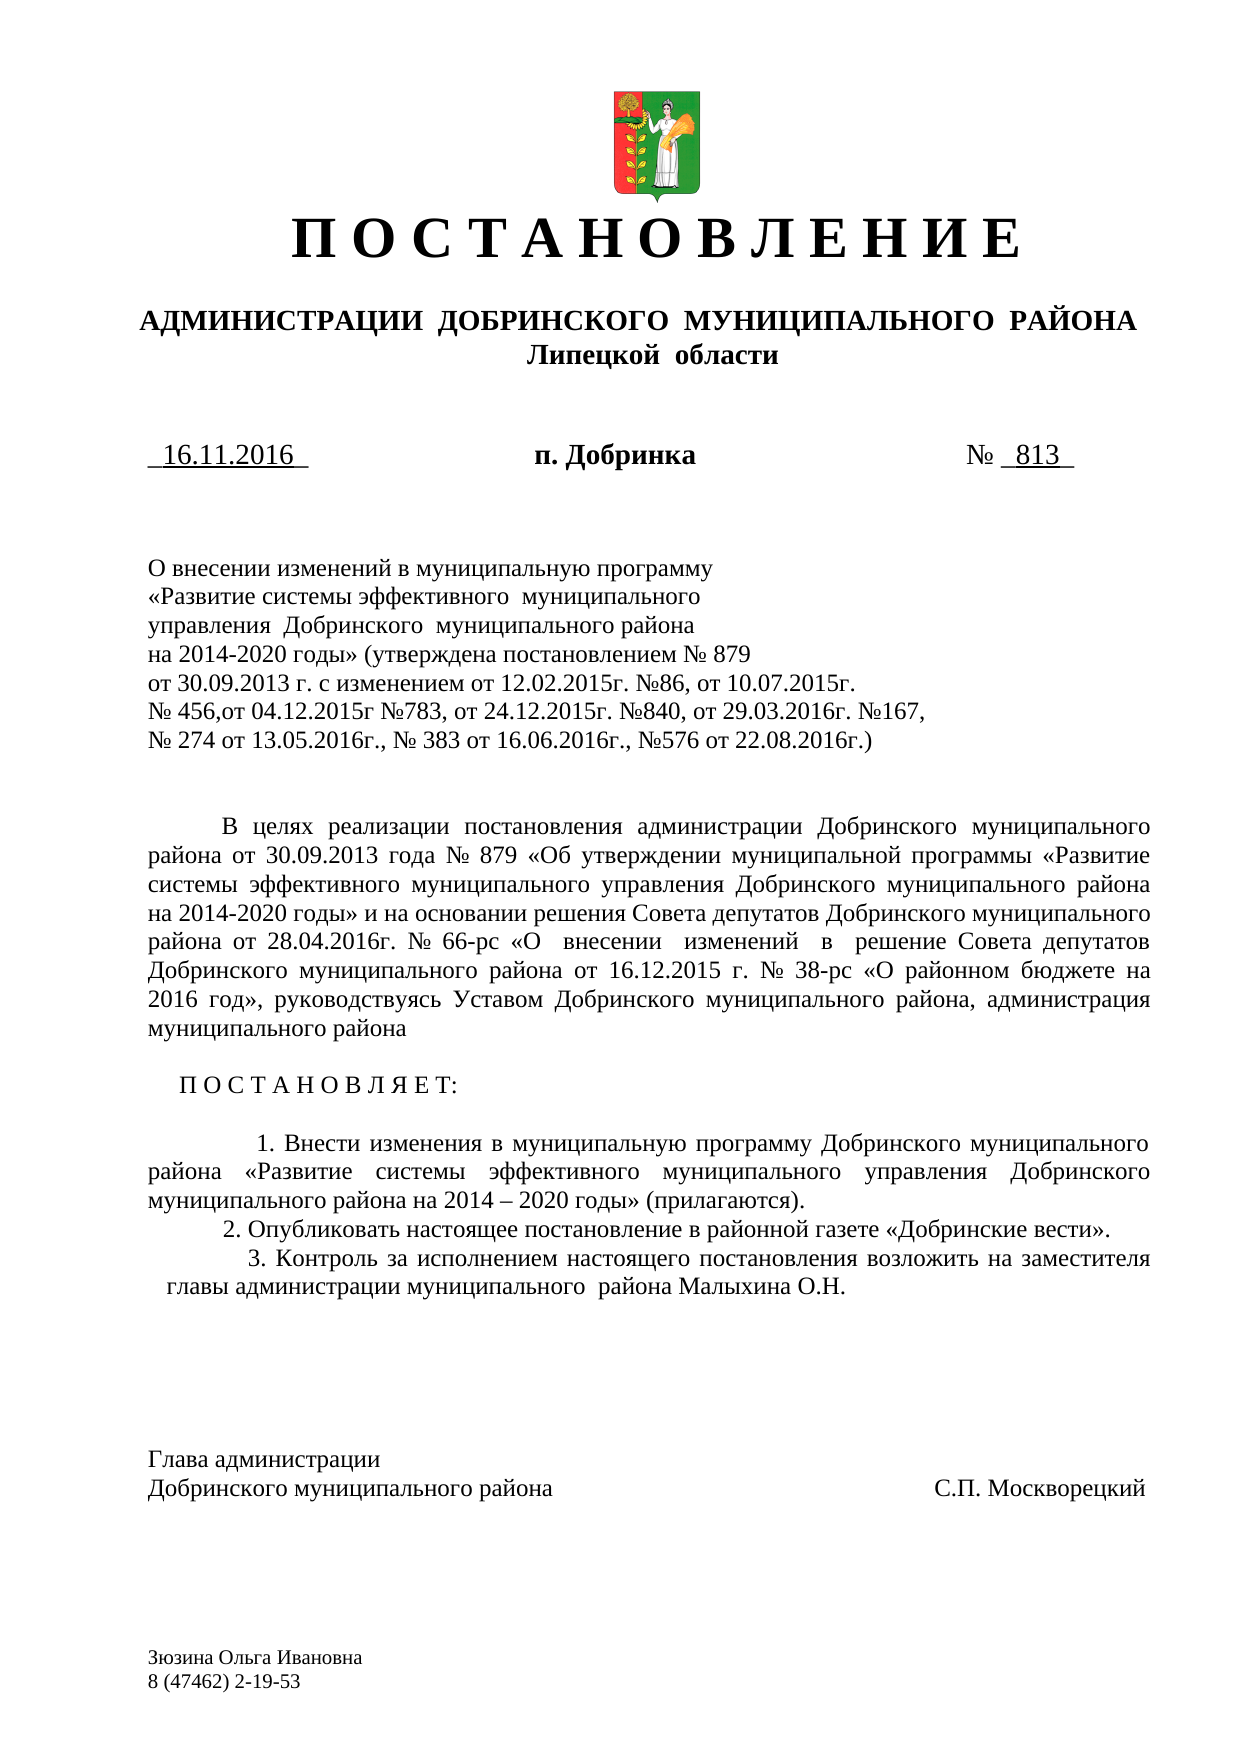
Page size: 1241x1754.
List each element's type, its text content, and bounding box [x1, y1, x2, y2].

text _16.11.2016_ п. Добринка № _813_ [148, 437, 1152, 471]
text управления Добринского муниципального района [148, 610, 1152, 639]
text 2. Опубликовать настоящее постановление в районной газете «Добринские вести». [148, 1214, 1152, 1243]
text на 2014-2020 годы» (утверждена постановлением № 879 [148, 639, 1152, 668]
text О внесении изменений в муниципальную программу [148, 553, 1152, 581]
title Липецкой области [59, 337, 1181, 370]
text 1. Внести изменения в муниципальную программу Добринского муниципального района «Развитие системы эффективного муниципального управления Добринского муниципального района на 2014 – 2020 годы» (прилагаются). [148, 1128, 1152, 1214]
text Глава администрации [148, 1444, 1152, 1473]
subtitle В целях реализации постановления администрации Добринского муниципального района от 30.09.2013 года № 879 «Об утверждении муниципальной программы «Развитие системы эффективного муниципального управления Добринского муниципального района на 2014-2020 годы» и на основании решения Совета депутатов Добринского муниципального района от 28.04.2016г. № 66-рс «О внесении изменений в решение Совета депутатов Добринского муниципального района от 16.12.2015 г. № 38-рс «О районном бюджете на 2016 год», руководствуясь Уставом Добринского муниципального района, администрация муниципального района [148, 811, 1152, 1041]
text «Развитие системы эффективного муниципального [148, 581, 1152, 610]
title АДМИНИСТРАЦИИ ДОБРИНСКОГО МУНИЦИПАЛЬНОГО РАЙОНА [59, 303, 1181, 337]
text Зюзина Ольга Ивановна [148, 1645, 1152, 1669]
text Добринского муниципального района С.П. Москворецкий [148, 1473, 1152, 1501]
text № 274 от 13.05.2016г., № 383 от 16.06.2016г., №576 от 22.08.2016г.) [148, 725, 1152, 754]
text № 456,от 04.12.2015г №783, от 24.12.2015г. №840, от 29.03.2016г. №167, [148, 696, 1152, 725]
text 3. Контроль за исполнением настоящего постановления возложить на заместителя главы администрации муниципального района Малыхина О.Н. [166, 1243, 1152, 1300]
text 8 (47462) 2-19-53 [148, 1669, 1152, 1693]
title П О С Т А Н О В Л Е Н И Е [59, 203, 1181, 270]
text П О С Т А Н О В Л Я Е Т: [148, 1070, 1152, 1099]
text от 30.09.2013 г. с изменением от 12.02.2015г. №86, от 10.07.2015г. [148, 668, 1152, 696]
